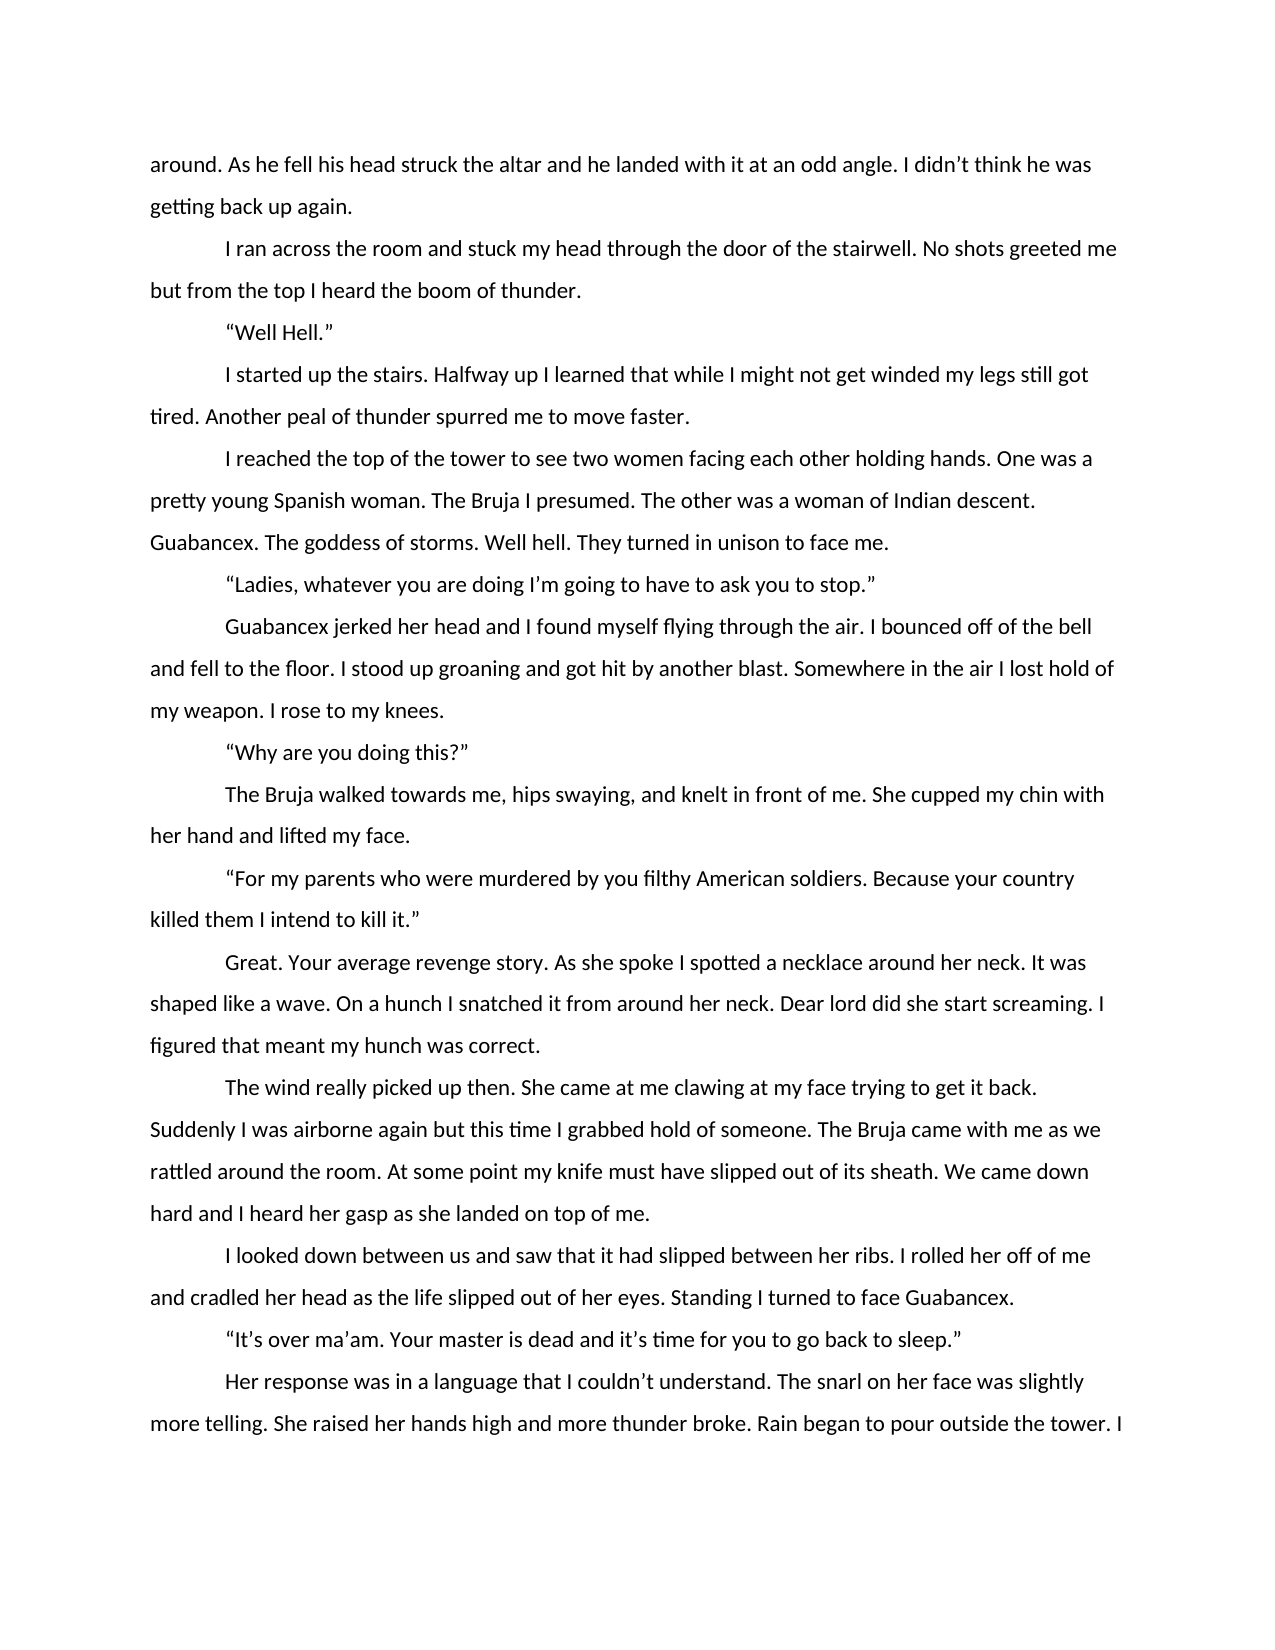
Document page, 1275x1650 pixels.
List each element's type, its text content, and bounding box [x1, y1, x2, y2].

text The Bruja walked towards me, hips swaying, and knelt in front of me. She cupped my chin with her hand and lifted my face. [150, 780, 1125, 850]
text I started up the stairs. Halfway up I learned that while I might not get winded my legs still got tired. Another peal of thunder spurred me to move faster. [150, 360, 1125, 430]
text “Well Hell.” [150, 318, 1125, 346]
text I reached the top of the tower to see two women facing each other holding hands. One was a pretty young Spanish woman. The Bruja I presumed. The other was a woman of Indian descent. Guabancex. The goddess of storms. Well hell. They turned in unison to face me. [150, 444, 1125, 556]
text “For my parents who were murdered by you filthy American soldiers. Because your country killed them I intend to kill it.” [150, 864, 1125, 934]
text Great. Your average revenge story. As she spoke I spotted a necklace around her neck. It was shaped like a wave. On a hunch I snatched it from around her neck. Dear lord did she start screaming. I figured that meant my hunch was correct. [150, 948, 1125, 1059]
text The wind really picked up then. She came at me clawing at my face trying to get it back. Suddenly I was airborne again but this time I grabbed hold of someone. The Bruja came with me as we rattled around the room. At some point my knife must have slipped out of its sheath. We came down hard and I heard her gasp as she landed on top of me. [150, 1073, 1125, 1227]
text Guabancex jerked her head and I found myself flying through the air. I bounced off of the bell and fell to the floor. I stood up groaning and got hit by another blast. Somewhere in the air I lost hold of my weapon. I rose to my knees. [150, 612, 1125, 724]
text “Ladies, whatever you are doing I’m going to have to ask you to stop.” [150, 570, 1125, 598]
text I looked down between us and saw that it had slipped between her ribs. I rolled her off of me and cradled her head as the life slipped out of her eyes. Standing I turned to face Guabancex. [150, 1241, 1125, 1311]
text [150, 150, 1125, 220]
text “Why are you doing this?” [150, 738, 1125, 766]
text I ran across the room and stuck my head through the door of the stairwell. No shots greeted me but from the top I heard the boom of thunder. [150, 234, 1125, 304]
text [150, 1367, 1125, 1437]
text “It’s over ma’am. Your master is dead and it’s time for you to go back to sleep.” [150, 1325, 1125, 1353]
